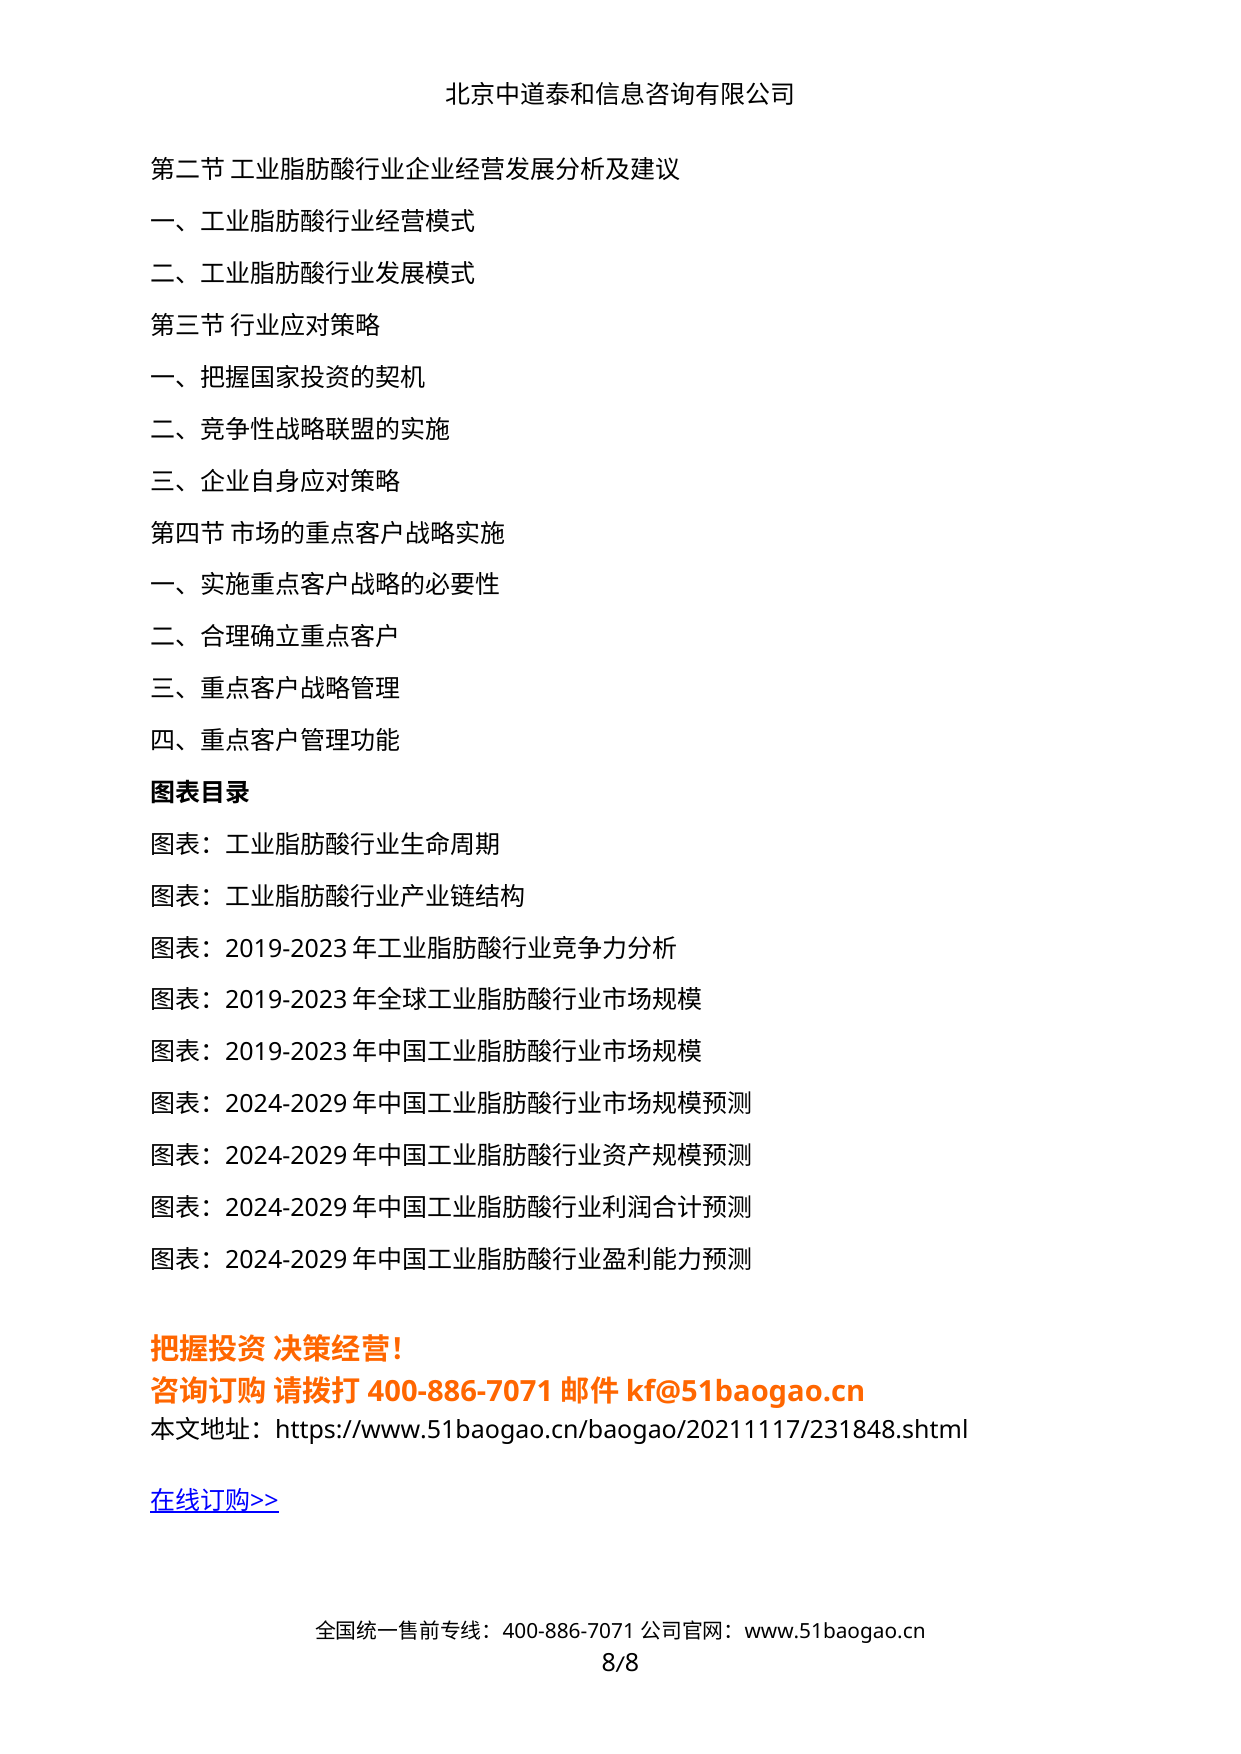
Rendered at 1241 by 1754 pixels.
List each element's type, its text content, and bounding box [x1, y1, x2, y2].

text 二、竞争性战略联盟的实施 [150, 409, 1090, 446]
text 第四节 市场的重点客户战略实施 [150, 513, 1090, 549]
text 图表：2024-2029年中国工业脂肪酸行业盈利能力预测 [150, 1239, 1090, 1276]
text 图表目录 [150, 772, 1090, 809]
text 在线订购>> [150, 1446, 1090, 1517]
text 一、实施重点客户战略的必要性 [150, 565, 1090, 601]
text 第二节 工业脂肪酸行业企业经营发展分析及建议 [150, 150, 1090, 186]
text 一、把握国家投资的契机 [150, 357, 1090, 394]
text 三、企业自身应对策略 [150, 461, 1090, 497]
text 四、重点客户管理功能 [150, 721, 1090, 757]
text 图表：2019-2023年工业脂肪酸行业竞争力分析 [150, 928, 1090, 964]
text 二、合理确立重点客户 [150, 617, 1090, 653]
text 图表：2024-2029年中国工业脂肪酸行业利润合计预测 [150, 1187, 1090, 1224]
text 二、工业脂肪酸行业发展模式 [150, 254, 1090, 290]
text 第三节 行业应对策略 [150, 306, 1090, 342]
text 一、工业脂肪酸行业经营模式 [150, 202, 1090, 238]
text 把握投资 决策经营！咨询订购 请拨打 400-886-7071 邮件 kf@51baogao.cn本文地址：https://www.51baogao.cn/baogao/20211117/231848.shtml [150, 1291, 1090, 1446]
text 图表：2024-2029年中国工业脂肪酸行业资产规模预测 [150, 1136, 1090, 1172]
text 三、重点客户战略管理 [150, 669, 1090, 705]
text 图表：2019-2023年中国工业脂肪酸行业市场规模 [150, 1032, 1090, 1068]
text 图表：工业脂肪酸行业生命周期 [150, 824, 1090, 861]
text 图表：2024-2029年中国工业脂肪酸行业市场规模预测 [150, 1084, 1090, 1120]
text 图表：工业脂肪酸行业产业链结构 [150, 876, 1090, 912]
text 图表：2019-2023年全球工业脂肪酸行业市场规模 [150, 980, 1090, 1016]
